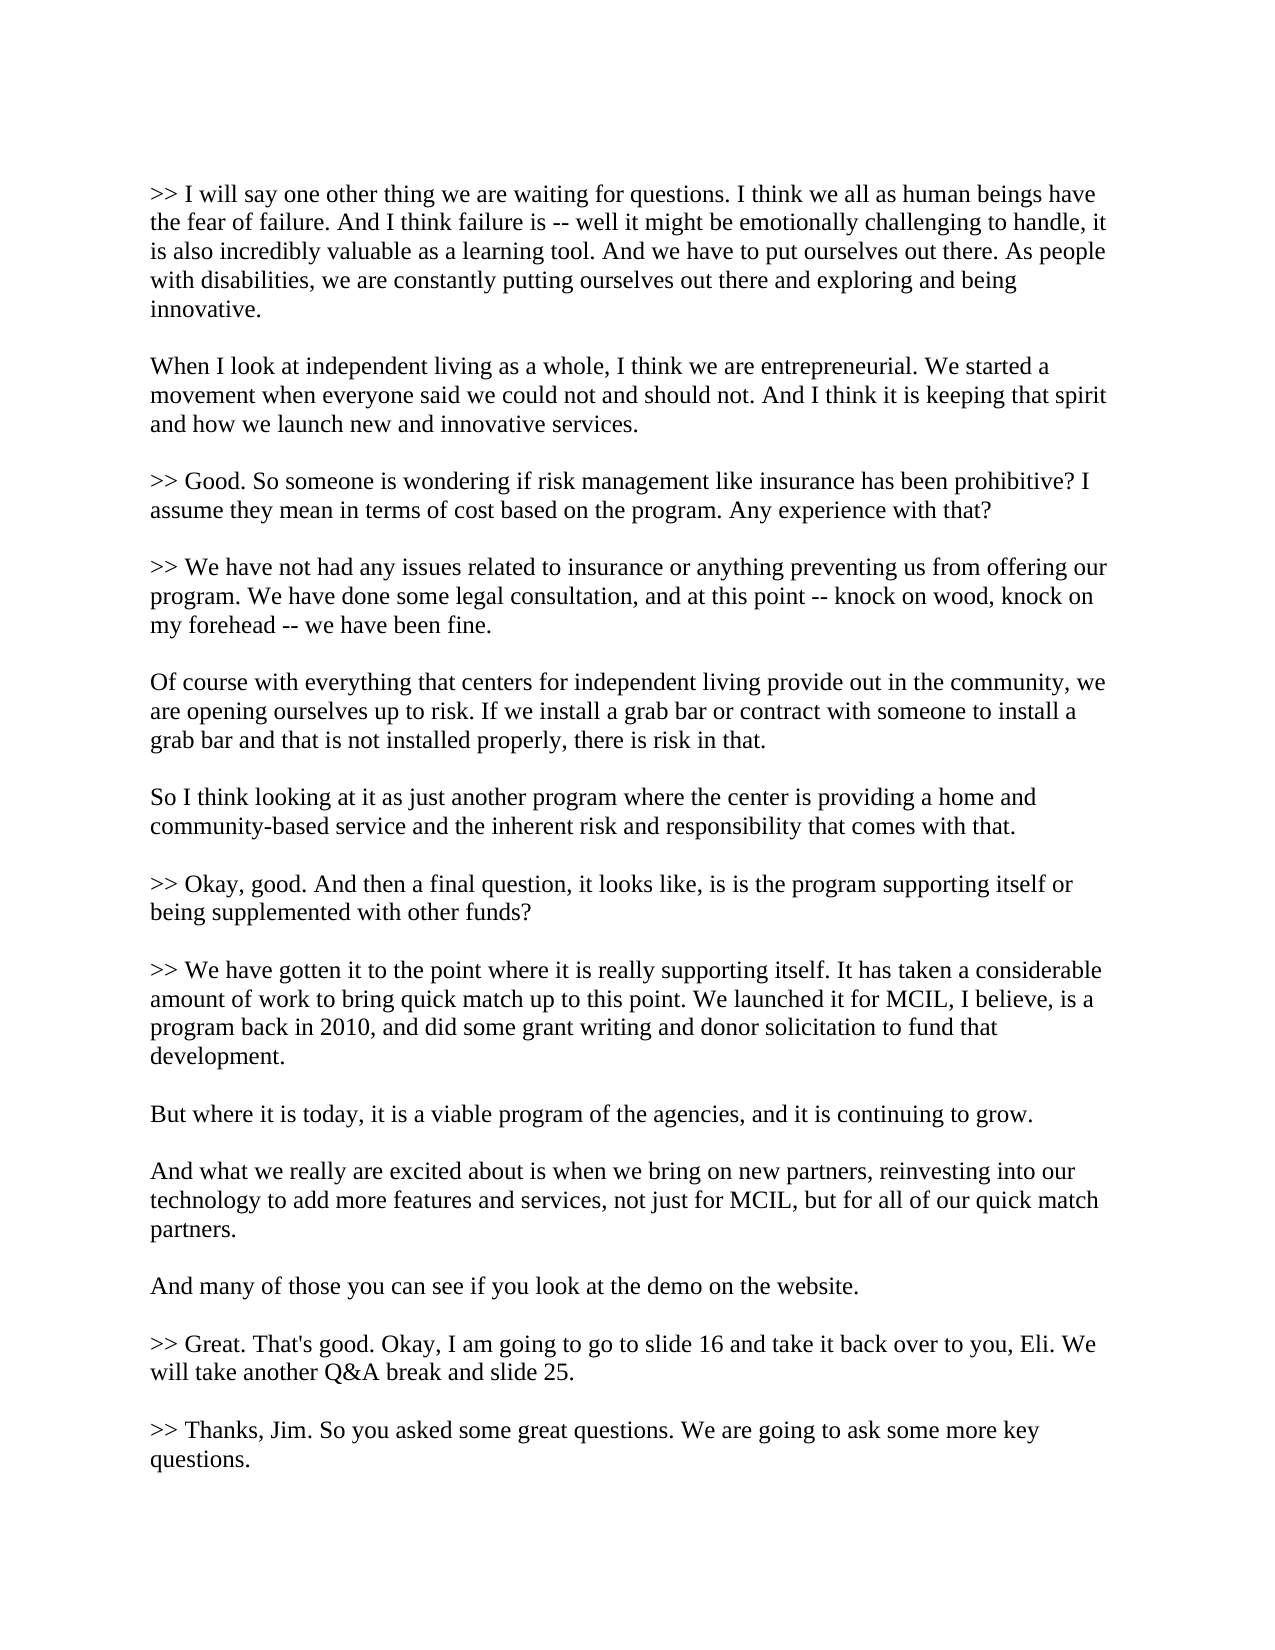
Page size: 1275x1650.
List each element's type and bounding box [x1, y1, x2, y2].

text [150, 150, 1125, 1472]
